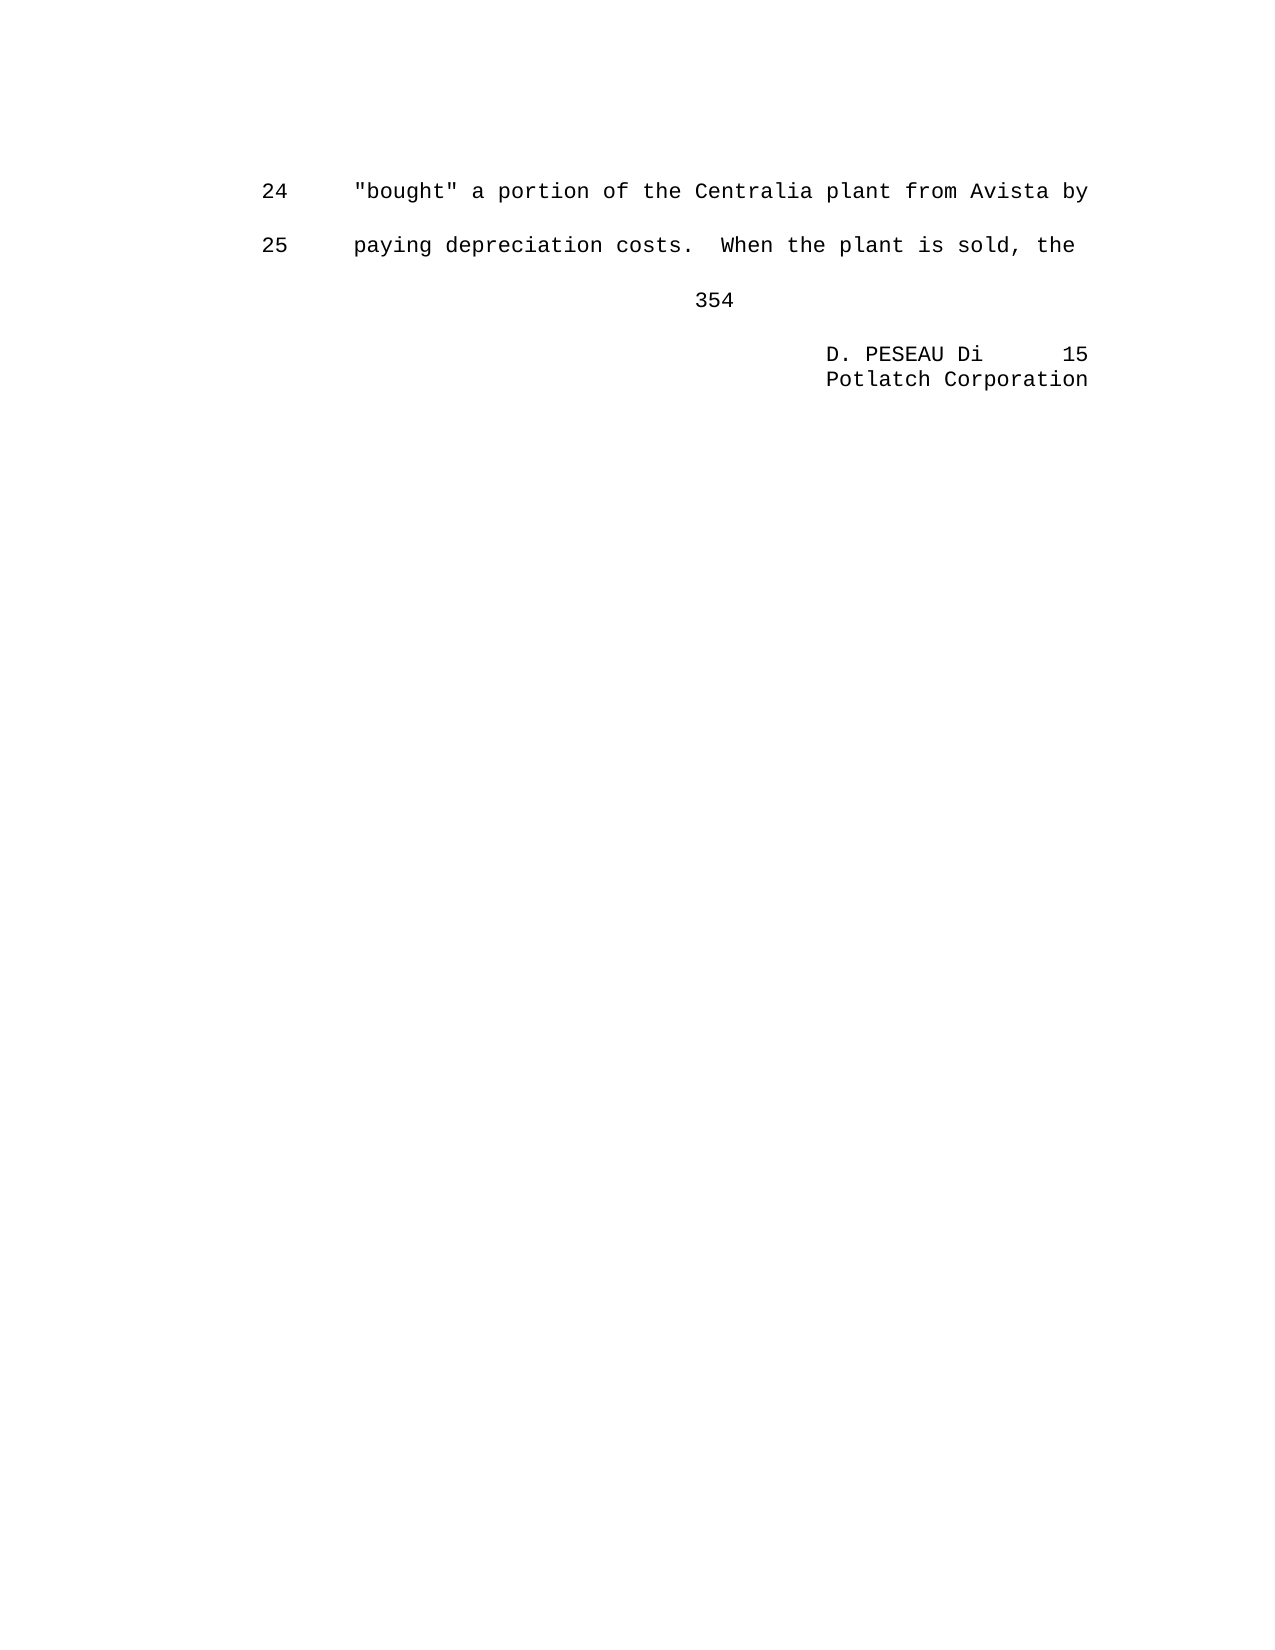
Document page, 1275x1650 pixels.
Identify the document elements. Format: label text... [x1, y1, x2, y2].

text Potlatch Corporation [156, 368, 1118, 393]
text 24 "bought" a portion of the Centralia plant from Avista by [156, 180, 1118, 204]
text D. PESEAU Di 15 [156, 343, 1118, 368]
text 25 paying depreciation costs. When the plant is sold, the [156, 234, 1118, 259]
text 354 [156, 289, 1118, 314]
